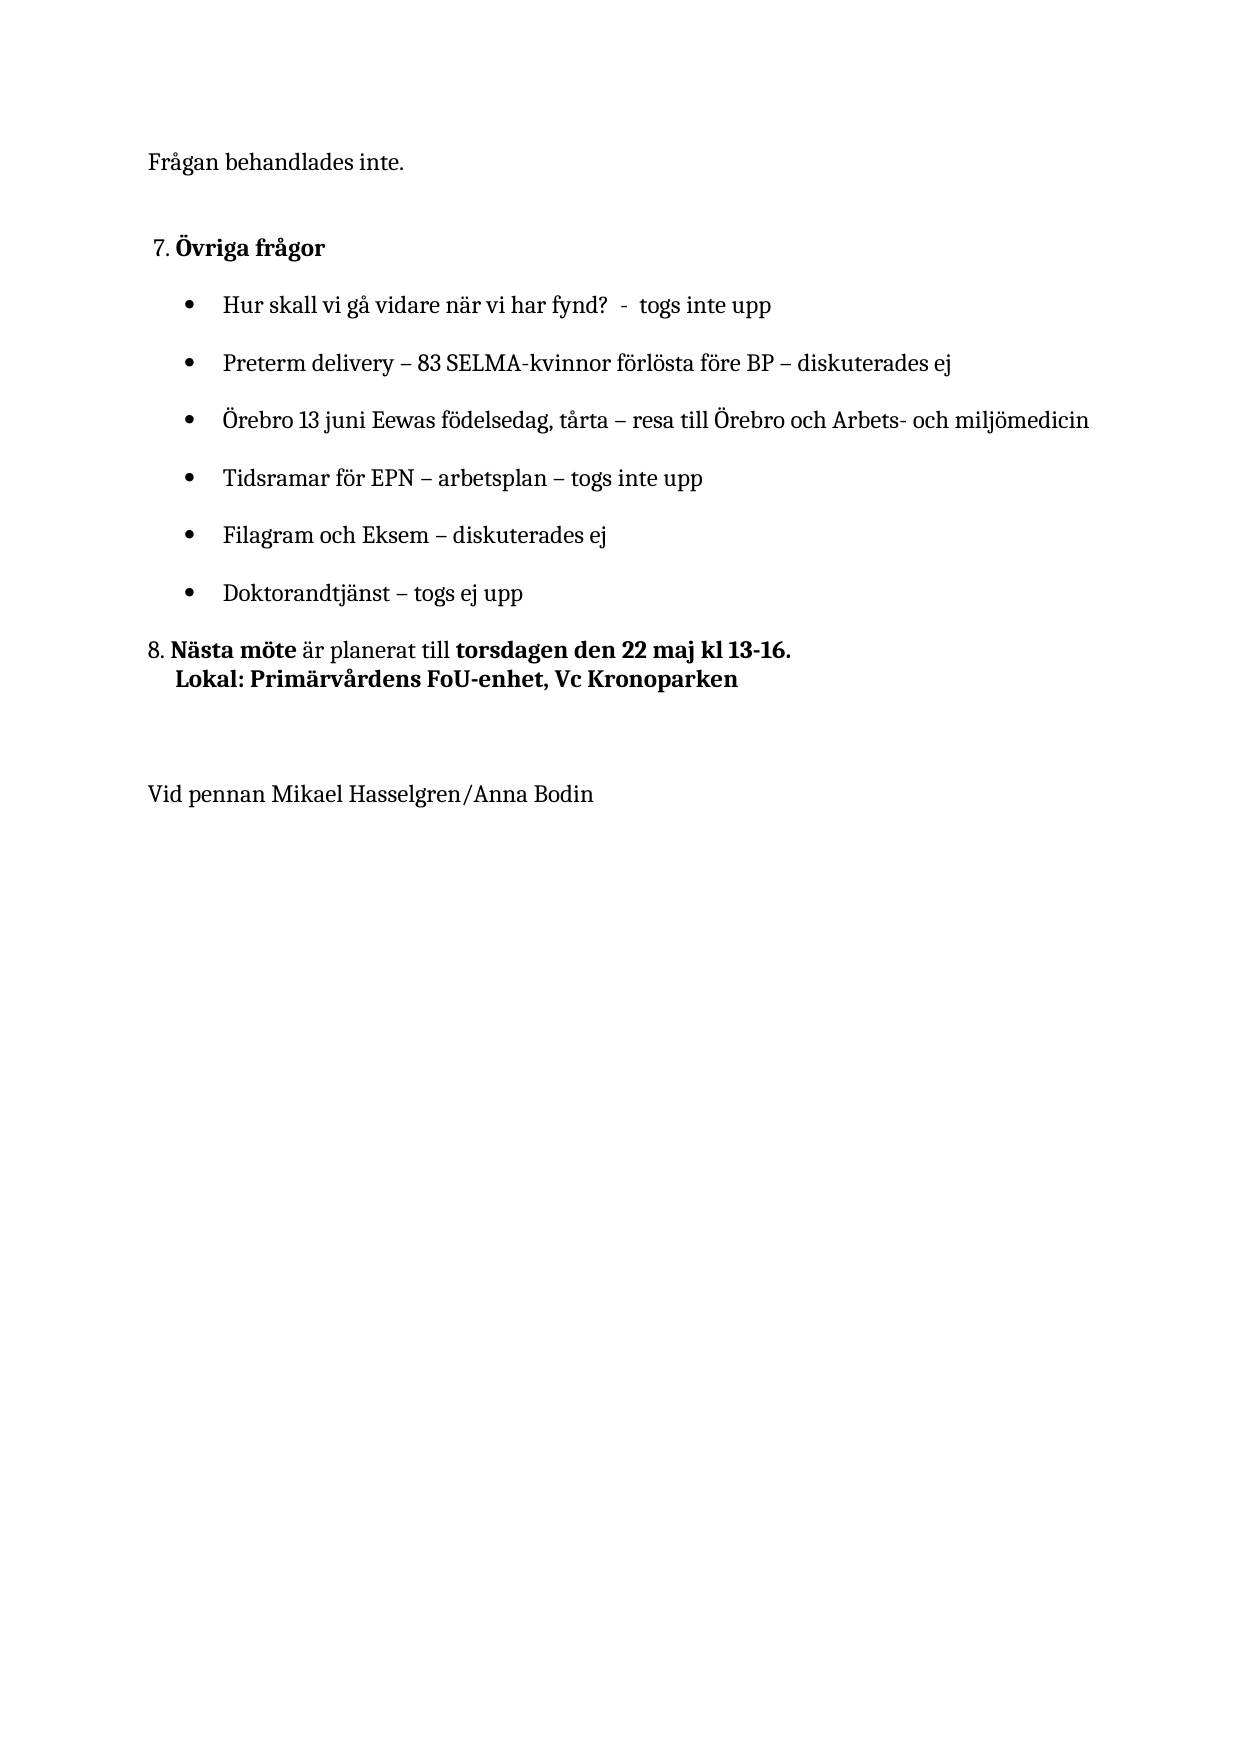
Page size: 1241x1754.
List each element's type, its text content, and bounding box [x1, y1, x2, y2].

list Doktorandtjänst – togs ej upp [185, 579, 1093, 608]
list Tidsramar för EPN – arbetsplan – togs inte upp [185, 464, 1093, 493]
text 7. Övriga frågor [148, 234, 1093, 263]
text Vid pennan Mikael Hasselgren/Anna Bodin [148, 780, 1093, 809]
text Lokal: Primärvårdens FoU-enhet, Vc Kronoparken [148, 665, 1093, 694]
list Hur skall vi gå vidare när vi har fynd? - togs inte upp [185, 291, 1093, 320]
list Preterm delivery – 83 SELMA-kvinnor förlösta före BP – diskuterades ej [185, 349, 1093, 378]
text Frågan behandlades inte. [148, 148, 1093, 176]
list Filagram och Eksem – diskuterades ej [185, 521, 1093, 550]
list Örebro 13 juni Eewas födelsedag, tårta – resa till Örebro och Arbets- och miljömedicin [185, 406, 1093, 435]
text 8. Nästa möte är planerat till torsdagen den 22 maj kl 13-16. [148, 636, 1093, 665]
